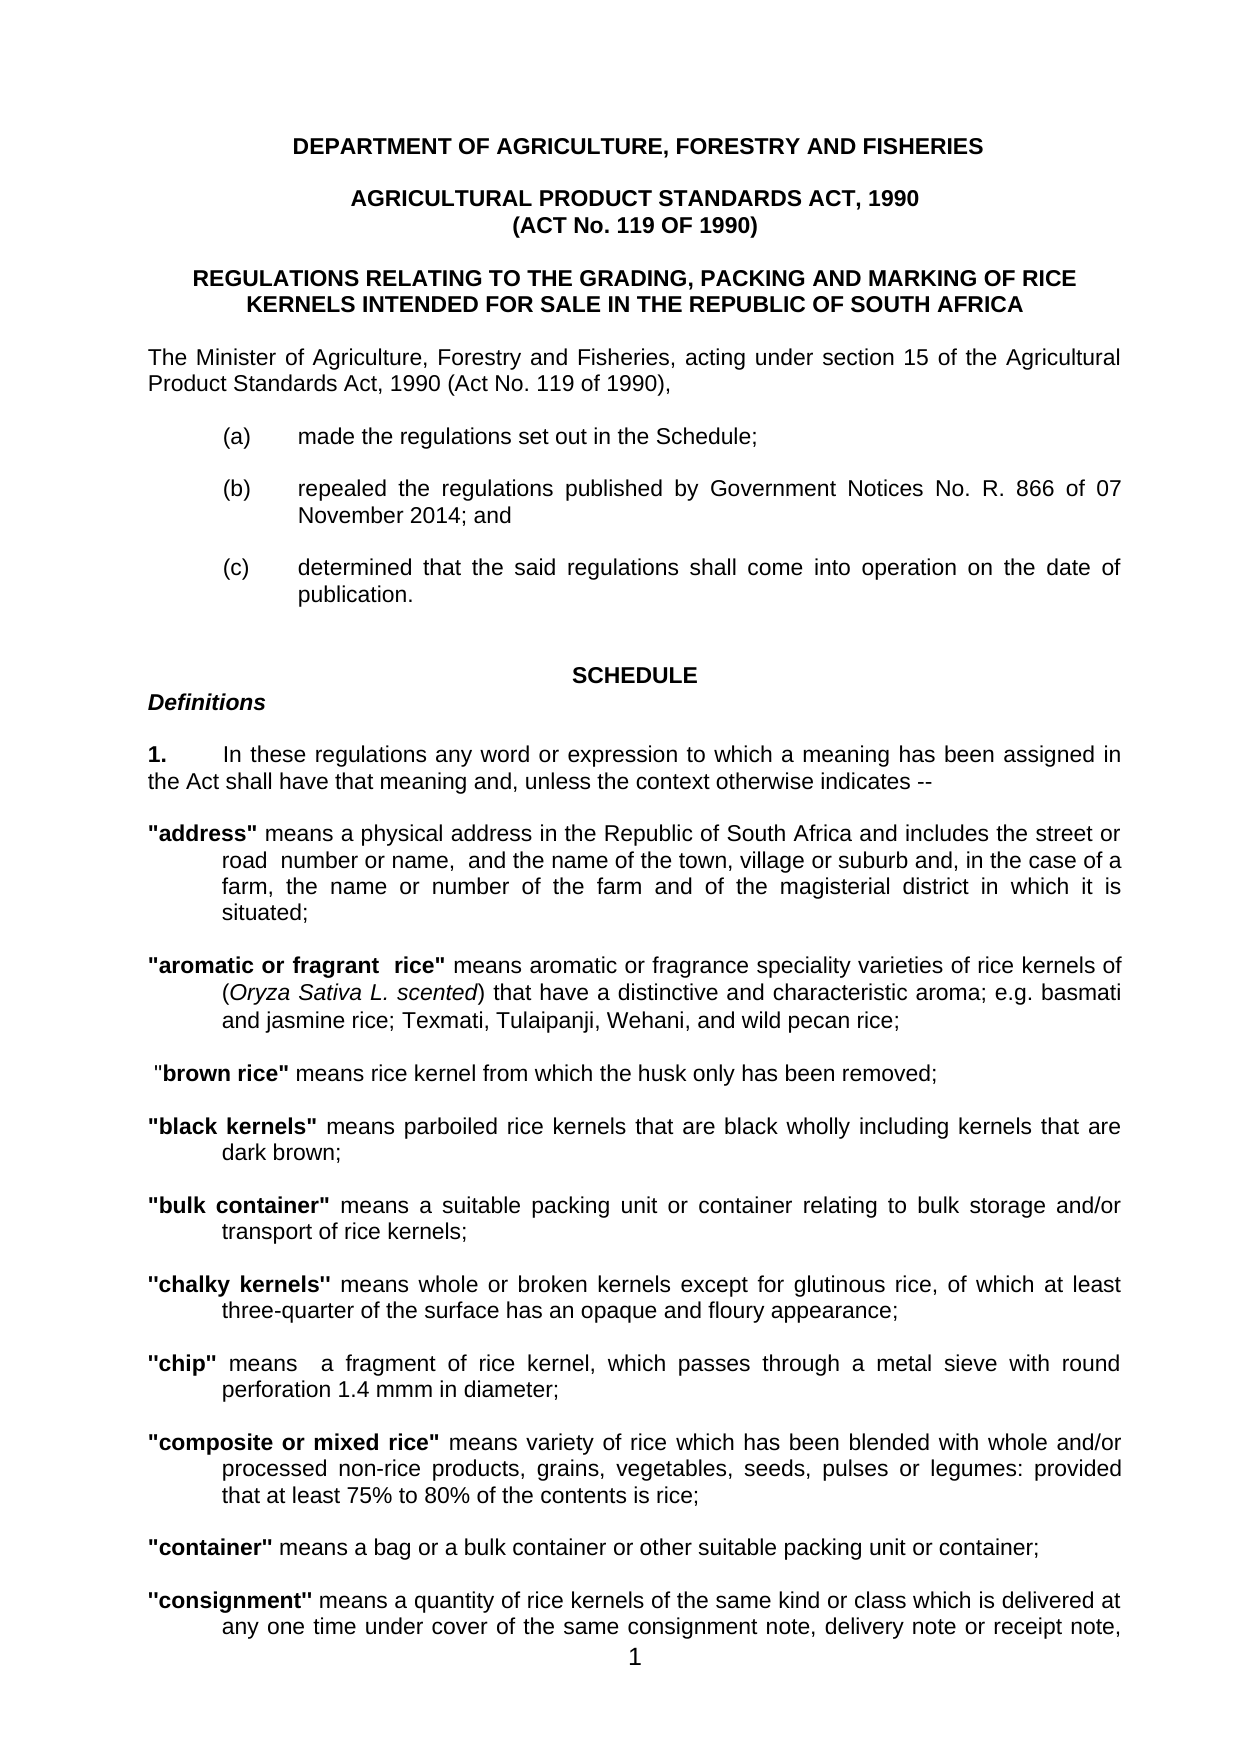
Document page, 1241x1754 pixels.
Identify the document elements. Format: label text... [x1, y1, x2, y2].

text "brown rice" means rice kernel from which the husk only has been removed; [148, 1060, 1122, 1086]
text ''chalky kernels'' means whole or broken kernels except for glutinous rice, of which at least three-quarter of the surface has an opaque and floury appearance; [148, 1271, 1122, 1323]
text "black kernels" means parboiled rice kernels that are black wholly including kernels that are dark brown; [148, 1113, 1122, 1165]
list repealed the regulations published by Government Notices No. R. 866 of 07 November 2014; and [223, 475, 1122, 528]
subtitle Definitions [148, 688, 1122, 715]
text "composite or mixed rice" means variety of rice which has been blended with whole and/or processed non-rice products, grains, vegetables, seeds, pulses or legumes: provided that at least 75% to 80% of the contents is rice; [148, 1429, 1122, 1508]
list made the regulations set out in the Schedule; [223, 423, 1122, 449]
text "address" means a physical address in the Republic of South Africa and includes the street or road number or name, and the name of the town, village or suburb and, in the case of a farm, the name or number of the farm and of the magisterial district in which it is situated; [148, 820, 1122, 926]
text AGRICULTURAL PRODUCT STANDARDS ACT, 1990 [148, 185, 1122, 212]
text "aromatic or fragrant rice" means aromatic or fragrance speciality varieties of rice kernels of (Oryza Sativa L. scented) that have a distinctive and characteristic aroma; e.g. basmati and jasmine rice; Texmati, Tulaipanji, Wehani, and wild pecan rice; [148, 952, 1122, 1033]
subtitle SCHEDULE [148, 662, 1122, 688]
text 1. In these regulations any word or expression to which a meaning has been assigned in the Act shall have that meaning and, unless the context otherwise indicates -- [148, 741, 1122, 794]
text (ACT No. 119 OF 1990) [148, 212, 1122, 238]
list determined that the said regulations shall come into operation on the date of publication. [223, 554, 1122, 607]
text "bulk container" means a suitable packing unit or container relating to bulk storage and/or transport of rice kernels; [148, 1192, 1122, 1244]
subtitle REGULATIONS RELATING TO THE GRADING, PACKING AND MARKING OF RICE KERNELS INTENDED FOR SALE IN THE REPUBLIC OF SOUTH AFRICA [148, 264, 1122, 317]
subtitle DEPARTMENT OF AGRICULTURE, FORESTRY AND FISHERIES [148, 133, 1122, 159]
text ''chip'' means a fragment of rice kernel, which passes through a metal sieve with round perforation 1.4 mmm in diameter; [148, 1350, 1122, 1402]
text The Minister of Agriculture, Forestry and Fisheries, acting under section 15 of the Agricultural Product Standards Act, 1990 (Act No. 119 of 1990), [148, 343, 1122, 396]
text "container'' means a bag or a bulk container or other suitable packing unit or container; [148, 1534, 1122, 1561]
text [148, 1587, 1122, 1640]
